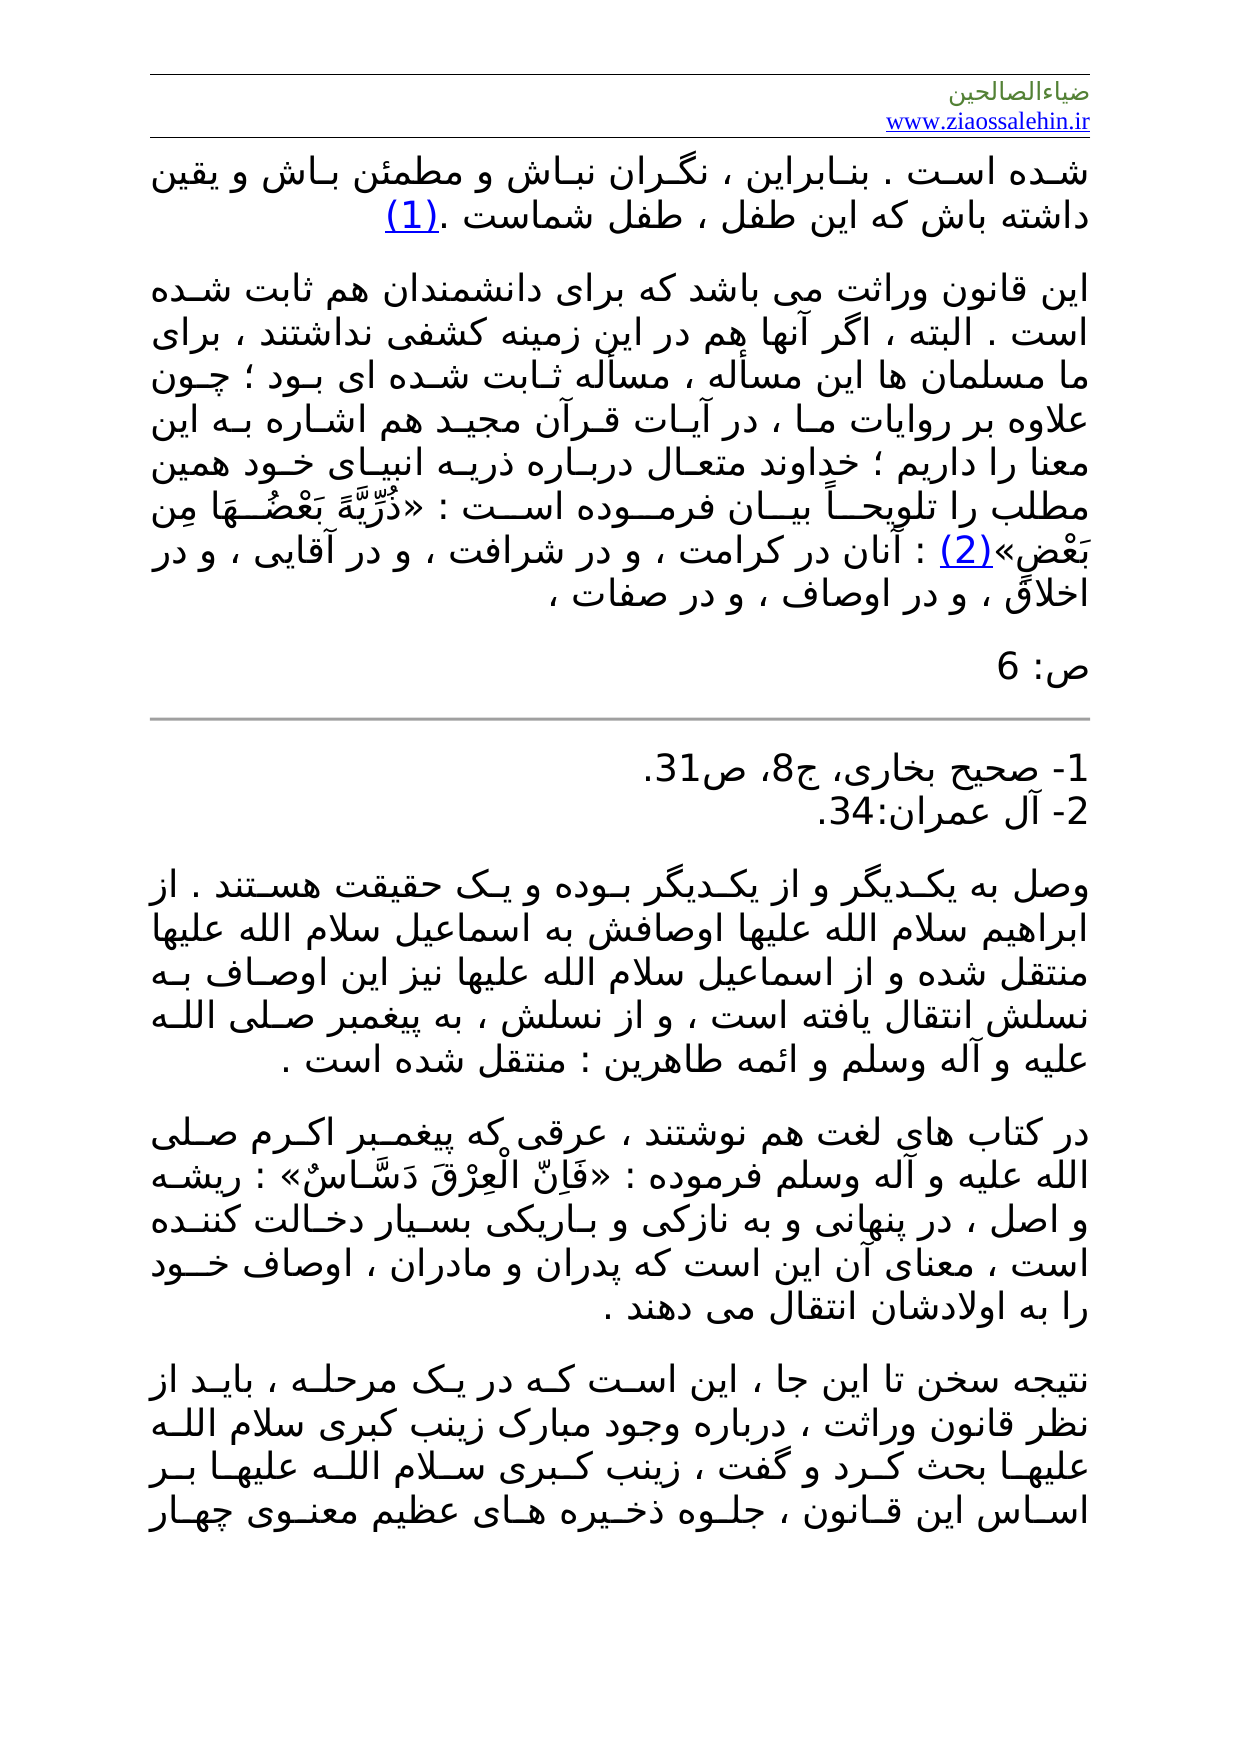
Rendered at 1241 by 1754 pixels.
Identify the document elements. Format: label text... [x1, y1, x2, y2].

text وصل به یکدیگر و از یکدیگر بوده و یک حقیقت هستند . از ابراهیم سلام الله علیها اوصافش به اسماعیل سلام الله علیها منتقل شده و از اسماعیل سلام الله علیها نیز این اوصاف به نسلش انتقال یافته است ، و از نسلش ، به پیغمبر صلی الله علیه و آله وسلم و ائمه طاهرین : منتقل شده است . [150, 863, 1090, 1081]
text این قانون وراثت می باشد که برای دانشمندان هم ثابت شده است . البته ، اگر آنها هم در این زمینه کشفی نداشتند ، برای ما مسلمان ها این مسأله ، مسأله ثابت شده ای بود ؛ چون علاوه بر روایات ما ، در آیات قرآن مجید هم اشاره به این معنا را داریم ؛ خداوند متعال درباره ذریه انبیای خود همین مطلب را تلویحاً بیان فرموده است : «ذُرِّیَّهً بَعْضُهَا مِن بَعْضٍ»(2) : آنان در کرامت ، و در شرافت ، و در آقایی ، و در اخلاق ، و در اوصاف ، و در صفات ، [150, 266, 1090, 616]
text 2- آل عمران:34. [150, 790, 1090, 834]
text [150, 1358, 1090, 1532]
text ص: 6 [150, 645, 1090, 688]
text در کتاب های لغت هم نوشتند ، عرقی که پیغمبر اکرم صلی الله علیه و آله وسلم فرموده : «فَاِنّ الْعِرْقَ دَسَّاسٌ» : ریشه و اصل ، در پنهانی و به نازکی و باریکی بسیار دخالت کننده است ، معنای آن این است که پدران و مادران ، اوصاف خود را به اولادشان انتقال می دهند . [150, 1110, 1090, 1328]
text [150, 150, 1090, 237]
text 1- صحیح بخاری، ج8، ص31. [150, 746, 1090, 790]
